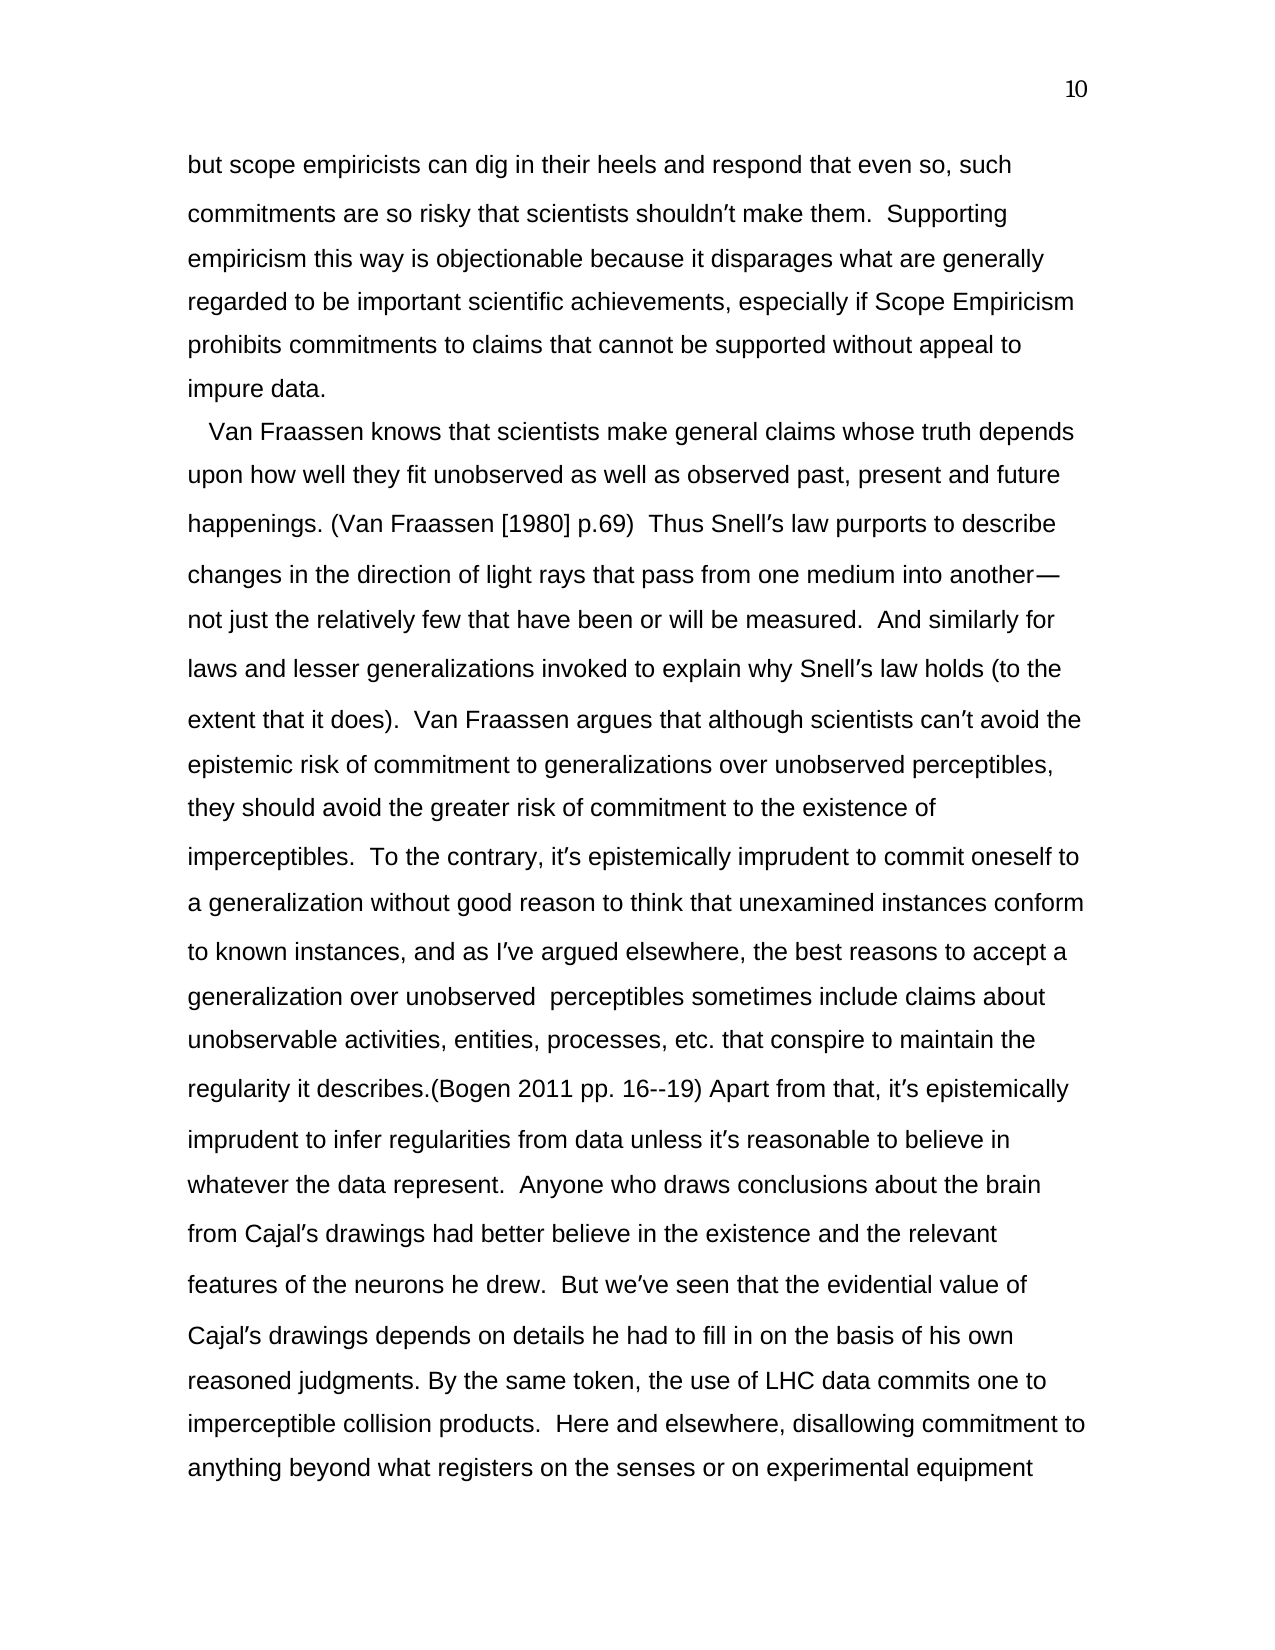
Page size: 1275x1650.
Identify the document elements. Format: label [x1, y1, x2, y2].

text [187, 150, 1087, 402]
text [187, 417, 1087, 1481]
